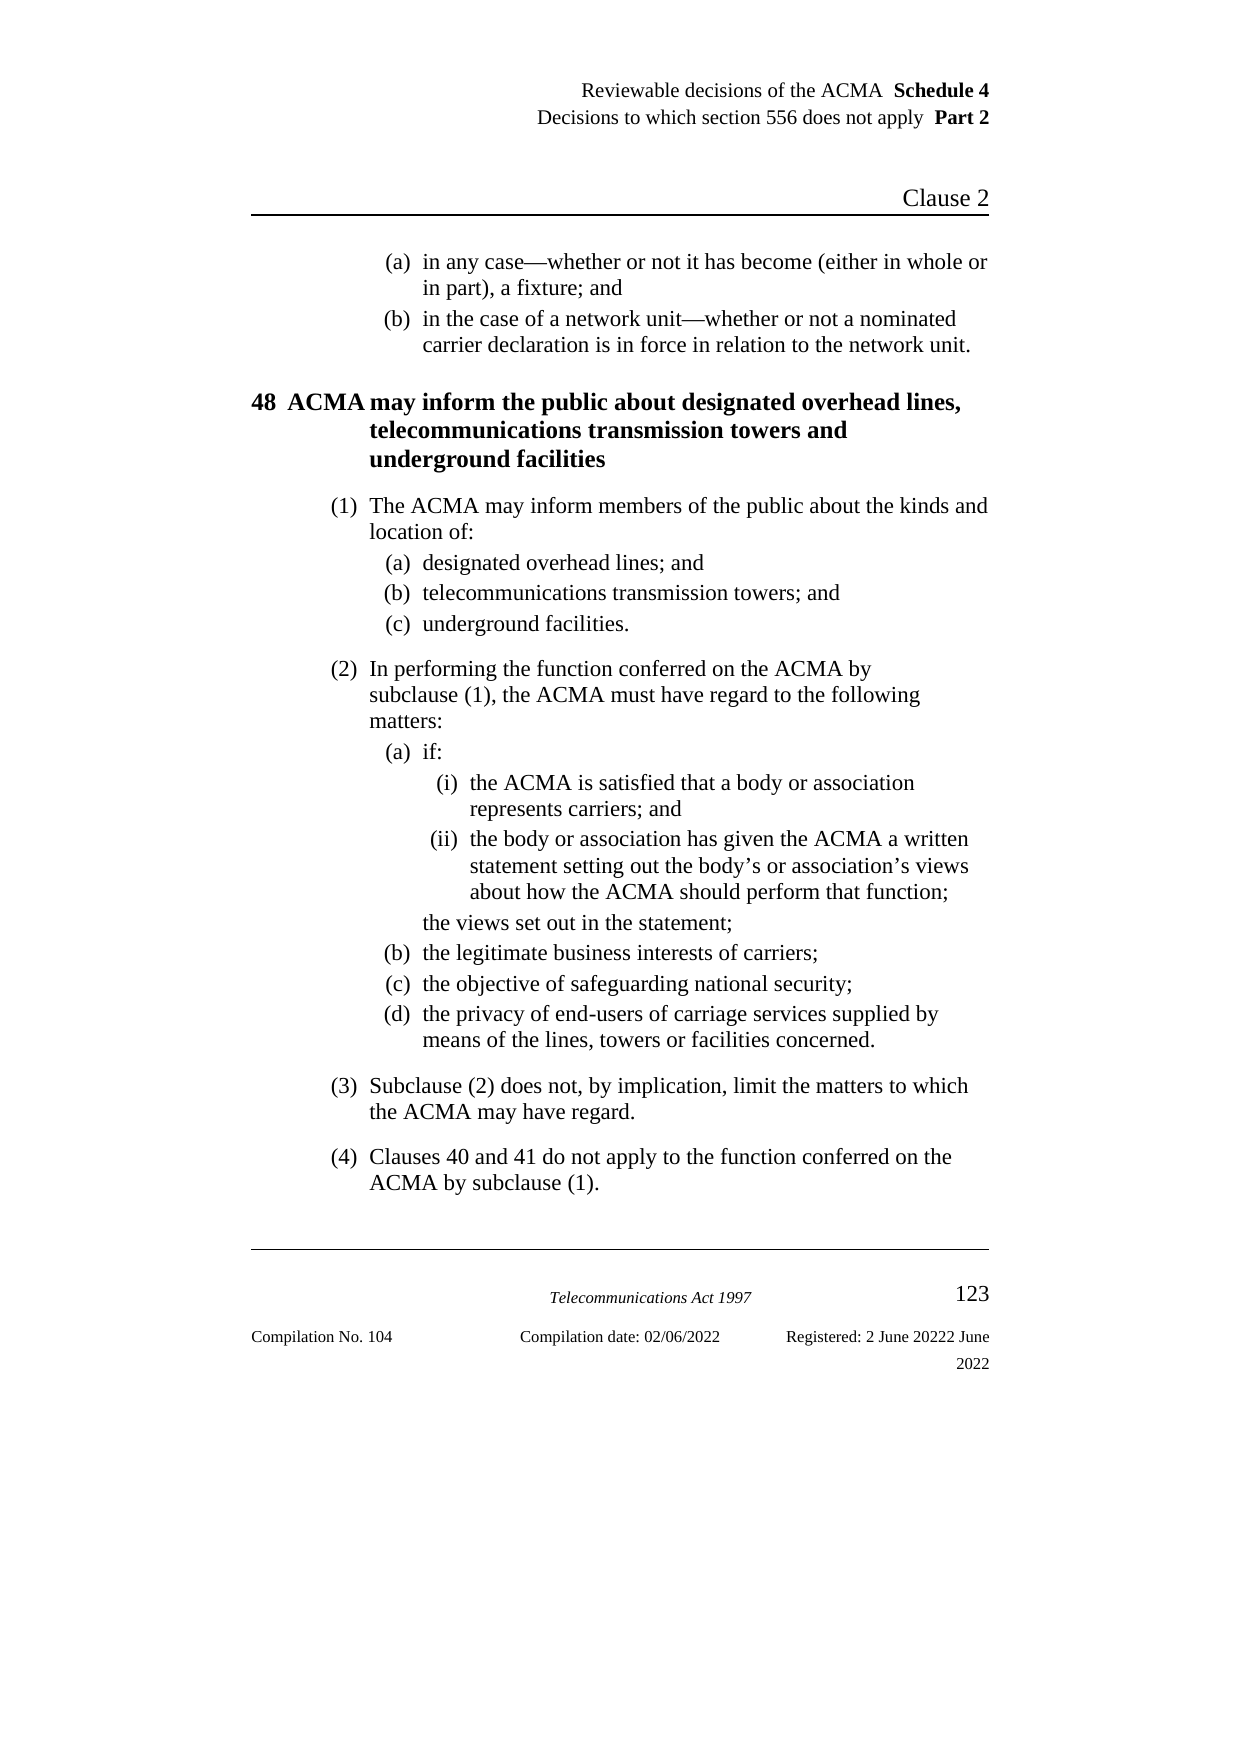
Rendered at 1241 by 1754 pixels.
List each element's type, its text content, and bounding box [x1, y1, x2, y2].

text (d) the privacy of end-users of carriage services supplied by means of the lines, towers or facilities concerned. [251, 1000, 989, 1053]
text 48 ACMA may inform the public about designated overhead lines, telecommunications transmission towers and underground facilities [251, 387, 989, 473]
text (b) telecommunications transmission towers; and [251, 579, 989, 606]
text (4) Clauses 40 and 41 do not apply to the function conferred on the ACMA by subclause (1). [251, 1143, 989, 1196]
text (a) in any case—whether or not it has become (either in whole or in part), a fixture; and [251, 248, 989, 301]
text (b) in the case of a network unit—whether or not a nominated carrier declaration is in force in relation to the network unit. [251, 305, 989, 358]
text (c) the objective of safeguarding national security; [251, 970, 989, 996]
text (2) In performing the function conferred on the ACMA by subclause (1), the ACMA must have regard to the following matters: [251, 655, 989, 734]
text (c) underground facilities. [251, 610, 989, 636]
text (i) the ACMA is satisfied that a body or association represents carriers; and [251, 768, 989, 821]
text (a) if: [251, 738, 989, 764]
text the views set out in the statement; [251, 909, 989, 935]
text (3) Subclause (2) does not, by implication, limit the matters to which the ACMA may have regard. [251, 1072, 989, 1124]
text (ii) the body or association has given the ACMA a written statement setting out the body’s or association’s views about how the ACMA should perform that function; [251, 825, 989, 904]
text (a) designated overhead lines; and [251, 549, 989, 575]
text (1) The ACMA may inform members of the public about the kinds and location of: [251, 492, 989, 544]
text (b) the legitimate business interests of carriers; [251, 939, 989, 966]
